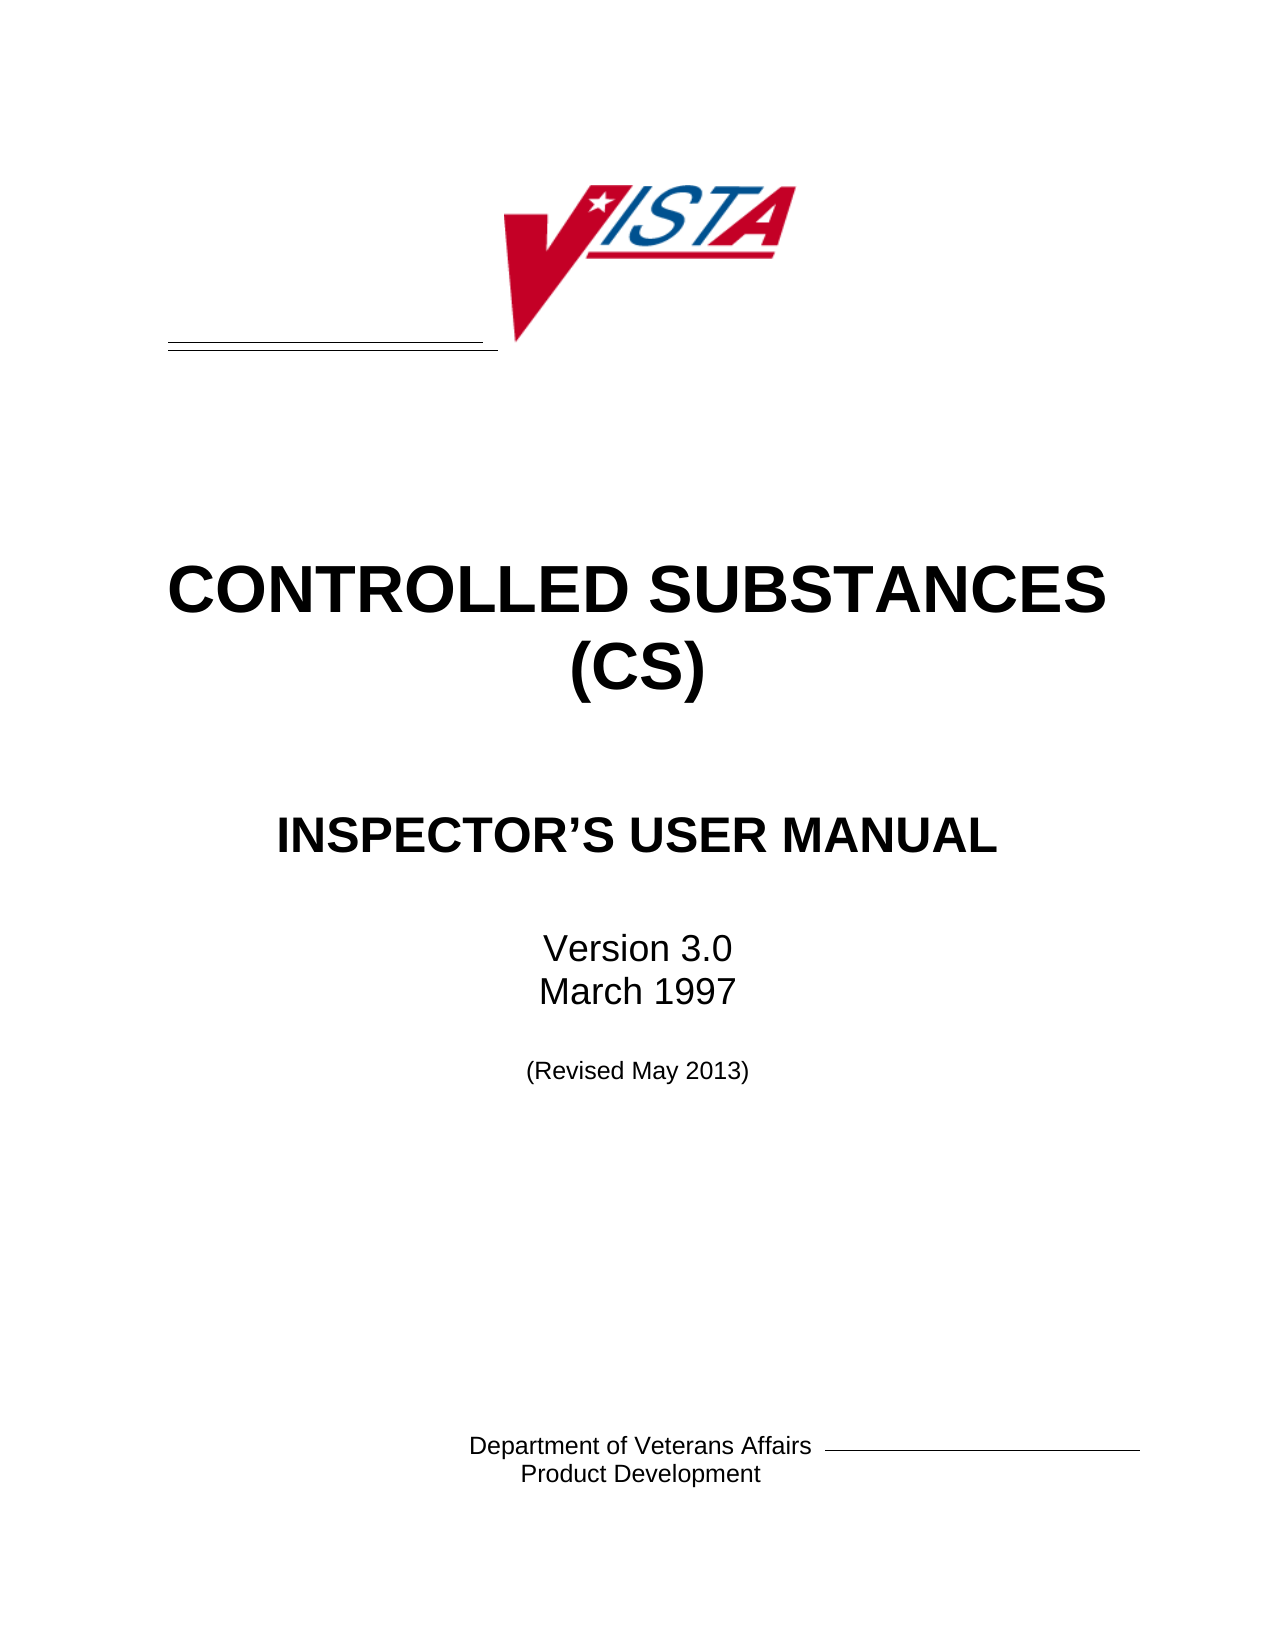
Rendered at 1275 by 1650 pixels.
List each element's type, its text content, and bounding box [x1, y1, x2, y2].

text March 1997 [167, 969, 1108, 1013]
text Department of Veterans Affairs Product Development [469, 1431, 812, 1488]
text INSPECTOR’S USER MANUAL [167, 805, 1108, 862]
picture [504, 185, 797, 343]
subtitle Version 3.0 [167, 926, 1108, 969]
title CONTROLLED SUBSTANCES (CS) [167, 550, 1108, 703]
text (Revised May 2013) [167, 1056, 1108, 1084]
